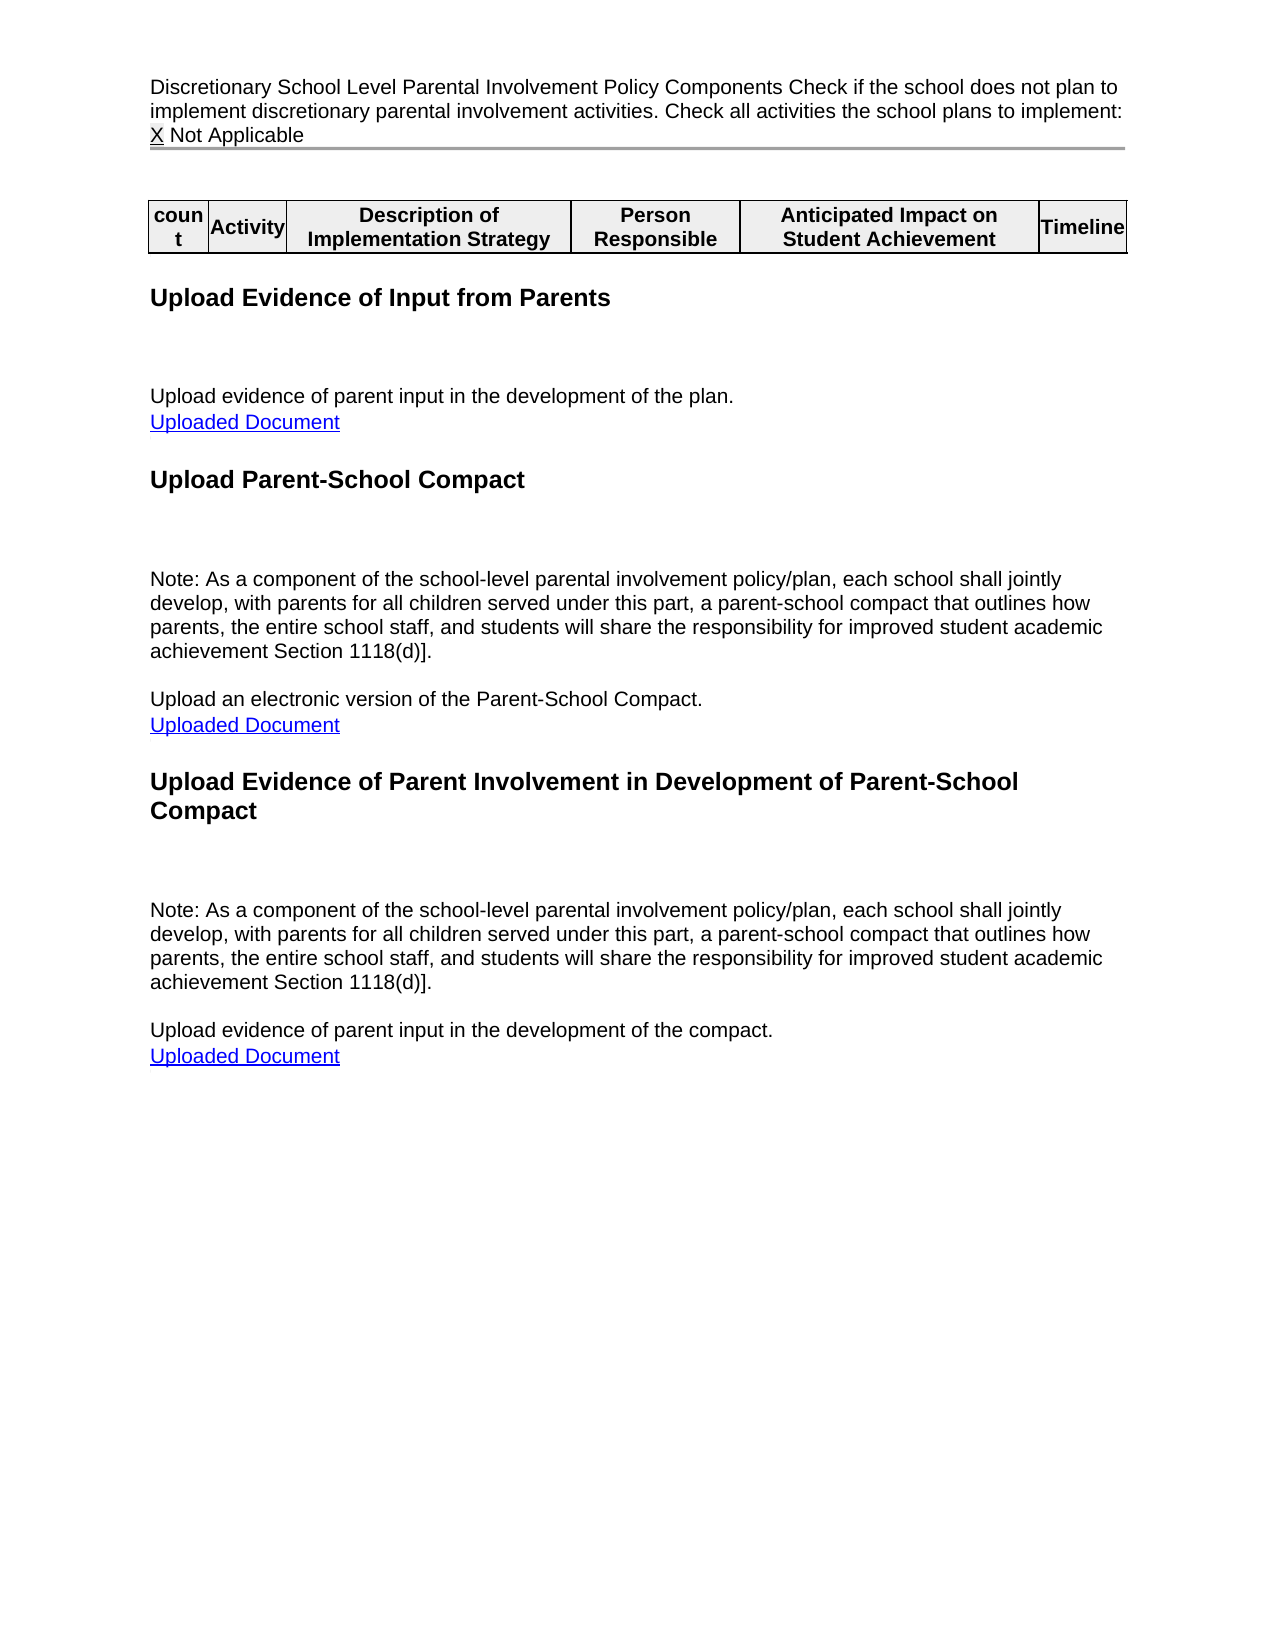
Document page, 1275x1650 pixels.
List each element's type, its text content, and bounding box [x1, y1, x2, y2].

table_header Description of Implementation Strategy [287, 201, 570, 252]
text Upload evidence of parent input in the development of the plan. [150, 336, 1125, 408]
text Upload Evidence of Parent Involvement in Development of Parent-School Compact [150, 767, 1125, 825]
table_header Uploaded Document [149, 409, 341, 436]
table_header Uploaded Document [149, 711, 341, 738]
table_header Uploaded Document [149, 1043, 341, 1069]
text Upload Parent-School Compact [150, 465, 1125, 494]
table_header Activity [209, 201, 286, 252]
text X Not Applicable [164, 123, 1125, 146]
text Note: As a component of the school-level parental involvement policy/plan, each school shall jointly develop, with parents for all children served under this part, a parent-school compact that outlines how parents, the entire school staff, and students will share the responsibility for improved student academic achievement Section 1118(d)]. Upload an electronic version of the Parent-School Compact. [150, 519, 1125, 710]
table_header Timeline [1040, 201, 1126, 252]
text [150, 75, 1125, 123]
table_header Anticipated Impact on Student Achievement [741, 201, 1038, 252]
text Note: As a component of the school-level parental involvement policy/plan, each school shall jointly develop, with parents for all children served under this part, a parent-school compact that outlines how parents, the entire school staff, and students will share the responsibility for improved student academic achievement Section 1118(d)]. Upload evidence of parent input in the development of the compact. [150, 850, 1125, 1041]
table_header Person Responsible [572, 201, 739, 252]
text Upload Evidence of Input from Parents [150, 282, 1125, 311]
table_header count [149, 201, 208, 252]
